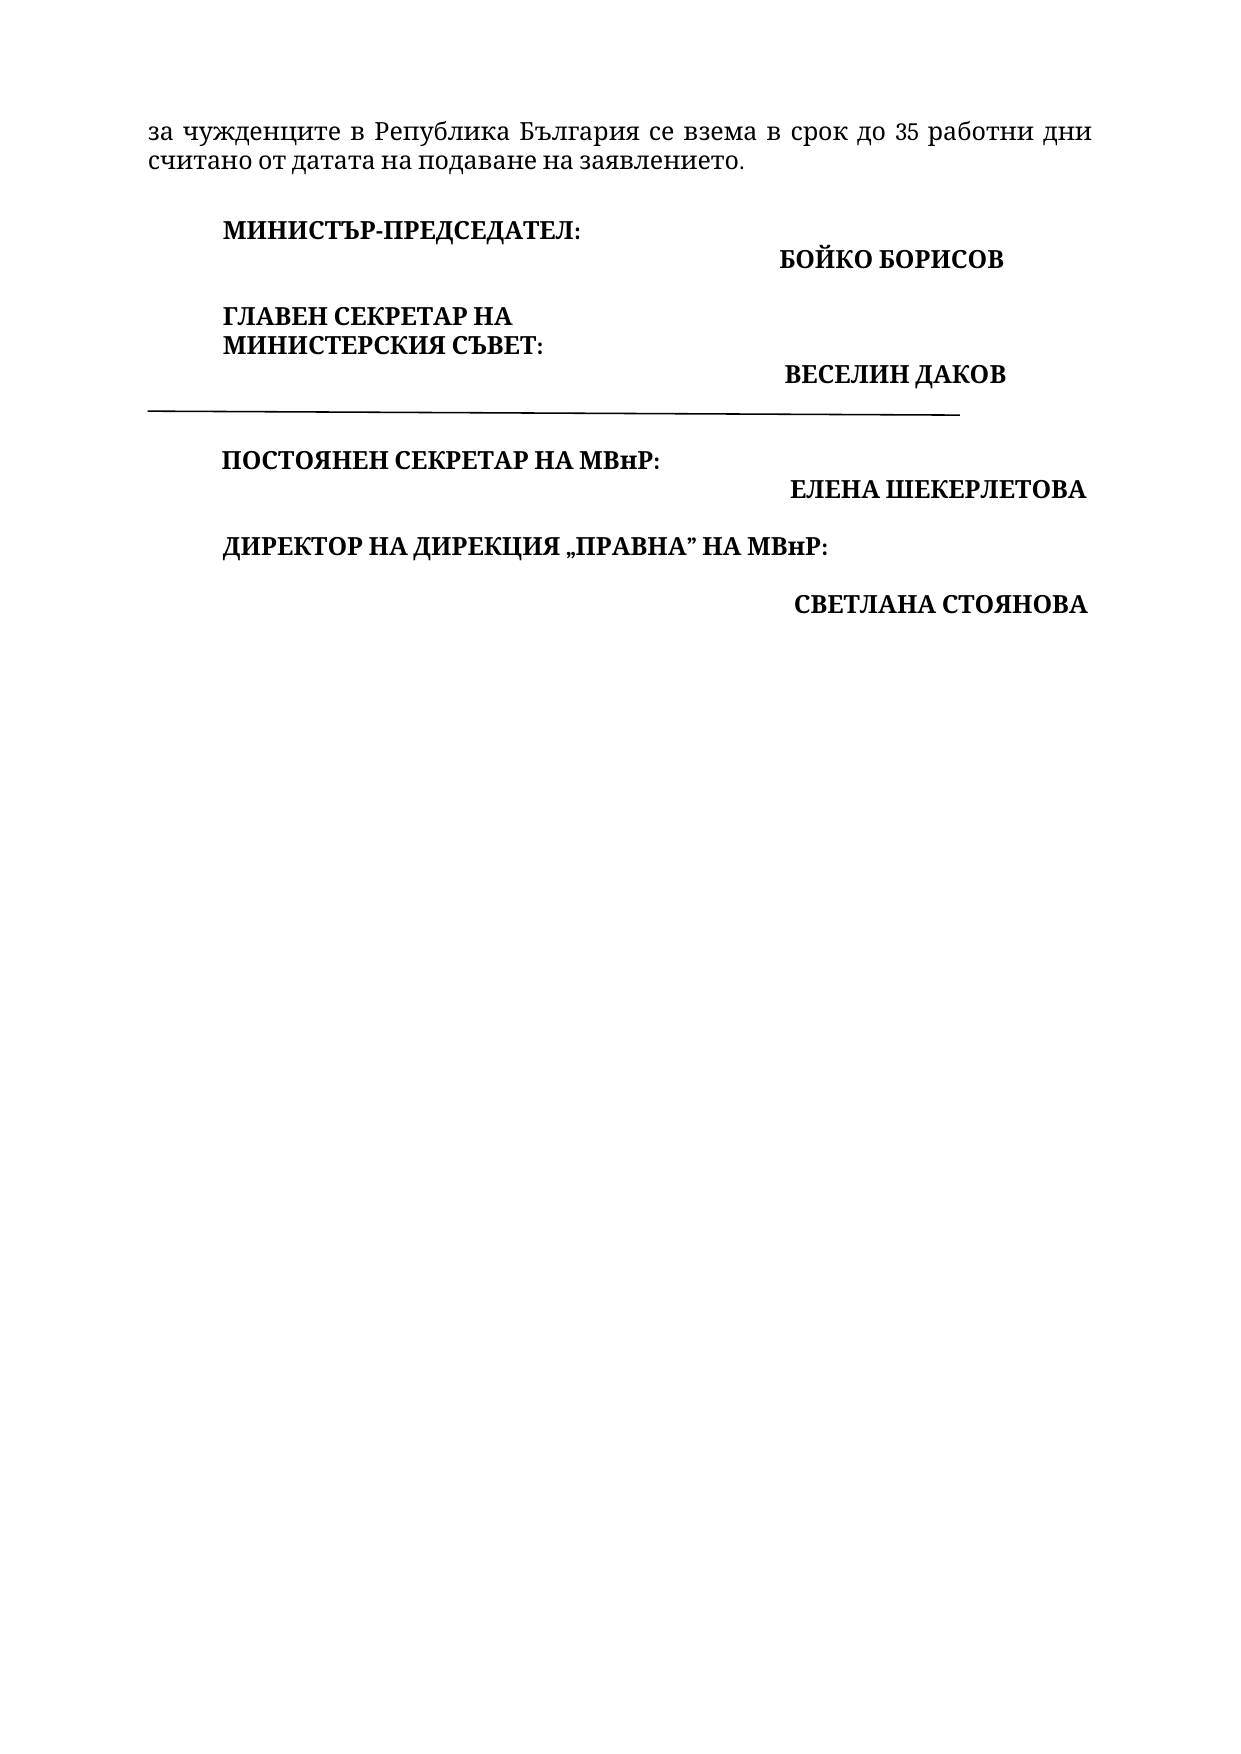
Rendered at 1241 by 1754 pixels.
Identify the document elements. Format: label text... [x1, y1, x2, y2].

text МИНИСТЕРСКИЯ СЪВЕТ: [148, 332, 1093, 361]
text БОЙКО БОРИСОВ [241, 246, 1093, 274]
text ЕЛЕНА ШЕКЕРЛЕТОВА [316, 476, 1093, 504]
text ГЛАВЕН СЕКРЕТАР НА [148, 303, 1093, 332]
text МИНИСТЪР-ПРЕДСЕДАТЕЛ: [223, 217, 1093, 246]
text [148, 118, 1093, 176]
text ДИРЕКТОР НА ДИРЕКЦИЯ „правна” НА МВнР: [148, 533, 1093, 562]
text ВЕСЕЛИН ДАКОВ [241, 361, 1093, 389]
text ПОСТОЯНЕН СЕКРЕТАР НА МВнР: [221, 447, 1093, 476]
text Светлана стоянова [783, 591, 1093, 619]
